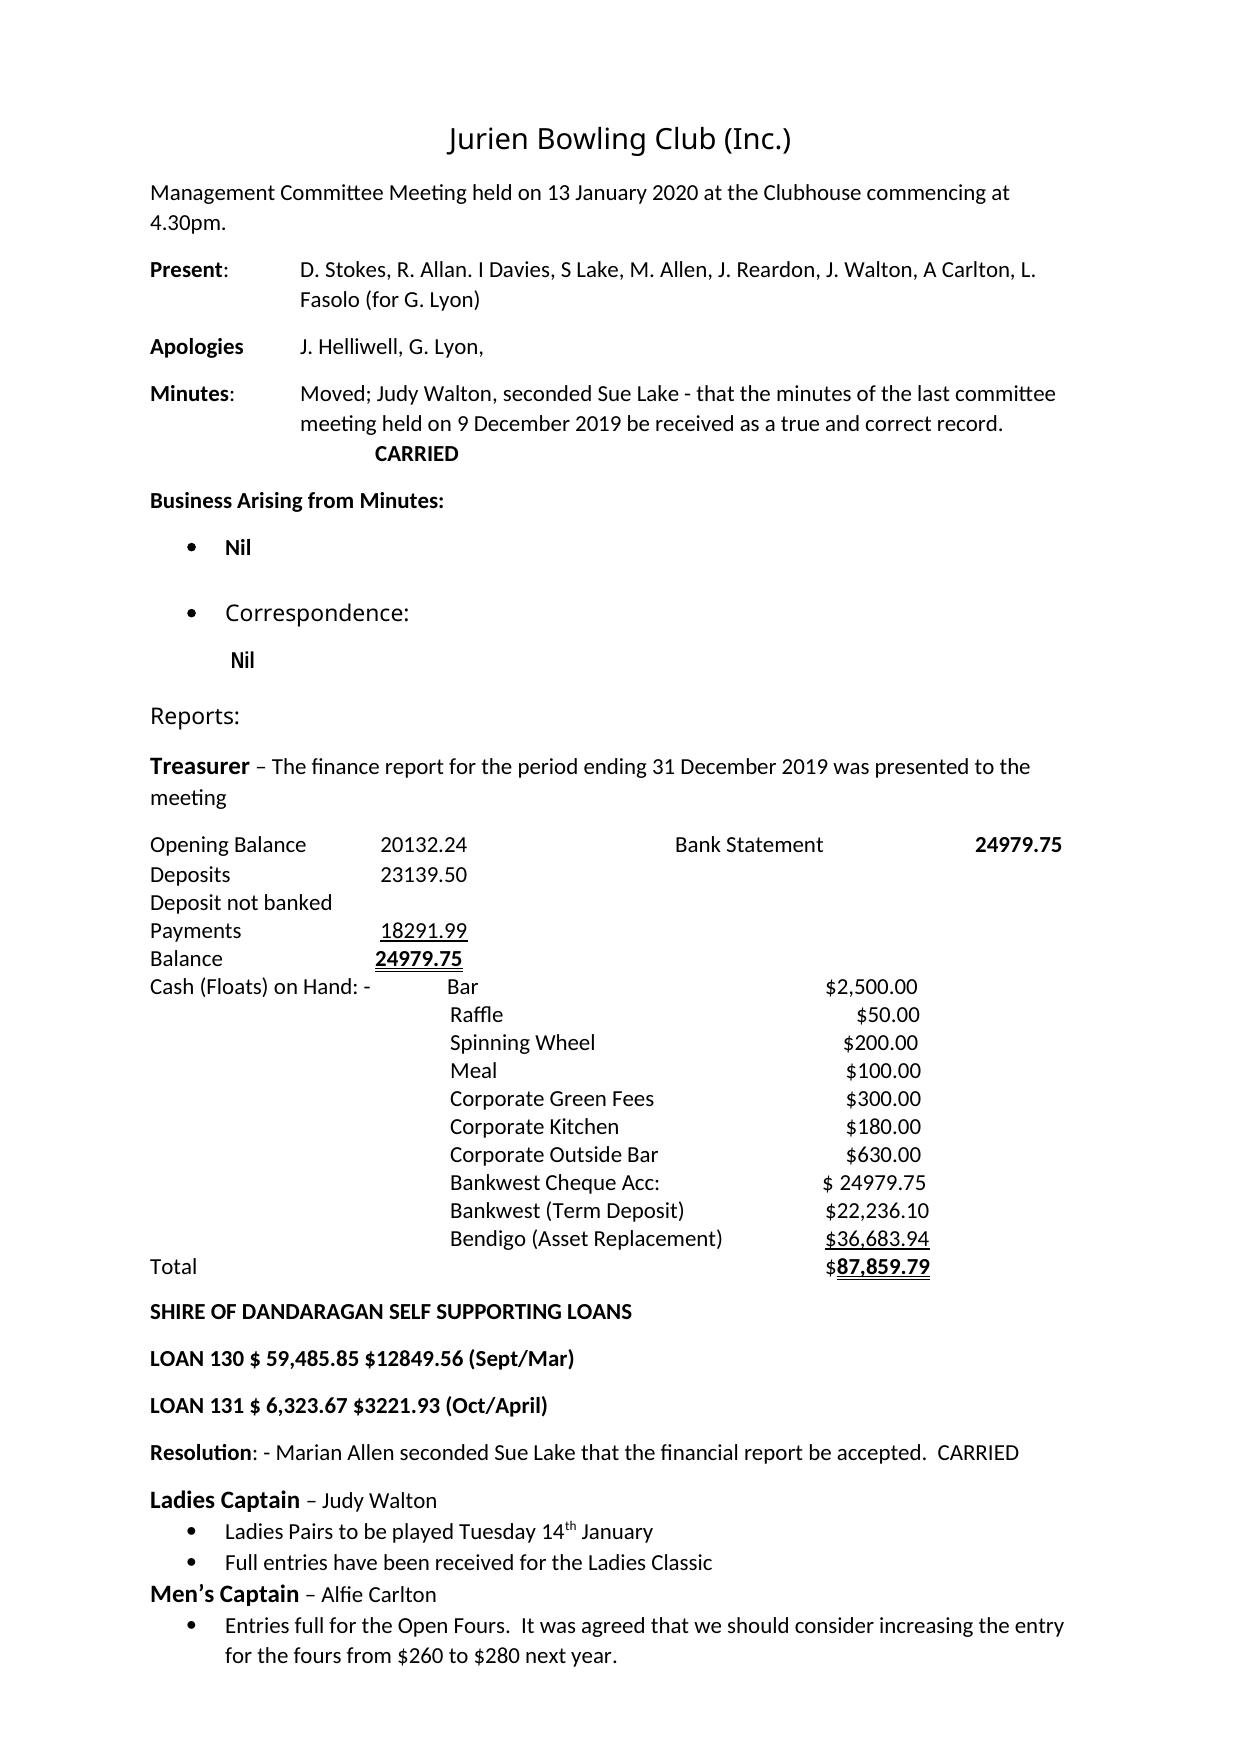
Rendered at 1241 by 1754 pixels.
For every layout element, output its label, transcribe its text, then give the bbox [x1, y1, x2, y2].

text Balance 24979.75 [150, 944, 1090, 972]
text Resolution: - Marian Allen seconded Sue Lake that the financial report be accepted. CARRIED [150, 1438, 1090, 1466]
text SHIRE OF DANDARAGAN SELF SUPPORTING LOANS [150, 1297, 1090, 1325]
text Bankwest Cheque Acc: $ 24979.75 [150, 1168, 1090, 1196]
text Opening Balance 20132.24 Bank Statement 24979.75 [150, 830, 1090, 858]
text LOAN 131 $ 6,323.67 $3221.93 (Oct/April) [150, 1391, 1090, 1419]
list Full entries have been received for the Ladies Classic [187, 1548, 1090, 1576]
text Nil [231, 647, 1090, 673]
text Payments 18291.99 [150, 916, 1090, 944]
text Ladies Captain – Judy Walton [150, 1484, 1090, 1515]
text Deposits 23139.50 [150, 860, 1090, 888]
text Corporate Green Fees $300.00 [150, 1084, 1090, 1112]
text Treasurer – The finance report for the period ending 31 December 2019 was presented to the meeting [150, 750, 1090, 811]
text Spinning Wheel $200.00 [150, 1028, 1090, 1056]
text Apologies J. Helliwell, G. Lyon, [150, 332, 1090, 360]
text Minutes: Moved; Judy Walton, seconded Sue Lake - that the minutes of the last committee meeting held on 9 December 2019 be received as a true and correct record. CARRIED [150, 379, 1090, 467]
list Nil [187, 533, 1090, 561]
text Bankwest (Term Deposit) $22,236.10 [150, 1196, 1090, 1224]
text Corporate Kitchen $180.00 [150, 1112, 1090, 1140]
text Bendigo (Asset Replacement) $36,683.94 [150, 1224, 1090, 1252]
text Raffle $50.00 [150, 1000, 1090, 1028]
text Management Committee Meeting held on 13 January 2020 at the Clubhouse commencing at 4.30pm. [150, 178, 1090, 236]
text Reports: [150, 700, 1090, 731]
text LOAN 130 $ 59,485.85 $12849.56 (Sept/Mar) [150, 1344, 1090, 1372]
text Present: D. Stokes, R. Allan. I Davies, S Lake, M. Allen, J. Reardon, J. Walton, A Carlton, L. Fasolo (for G. Lyon) [150, 255, 1090, 313]
text Corporate Outside Bar $630.00 [150, 1140, 1090, 1168]
list Entries full for the Open Fours. It was agreed that we should consider increasing the entry for the fours from $260 to $280 next year. [187, 1611, 1090, 1669]
text Jurien Bowling Club (Inc.) [150, 118, 1090, 158]
text Men’s Captain – Alfie Carlton [150, 1578, 1090, 1608]
list Ladies Pairs to be played Tuesday 14th January [187, 1517, 1090, 1546]
list Correspondence: [187, 597, 1090, 628]
text Total $87,859.79 [150, 1252, 1090, 1280]
text Meal $100.00 [150, 1056, 1090, 1084]
text Deposit not banked [150, 888, 1090, 916]
text Business Arising from Minutes: [150, 486, 1090, 514]
text Cash (Floats) on Hand: - Bar $2,500.00 [150, 972, 1090, 1000]
